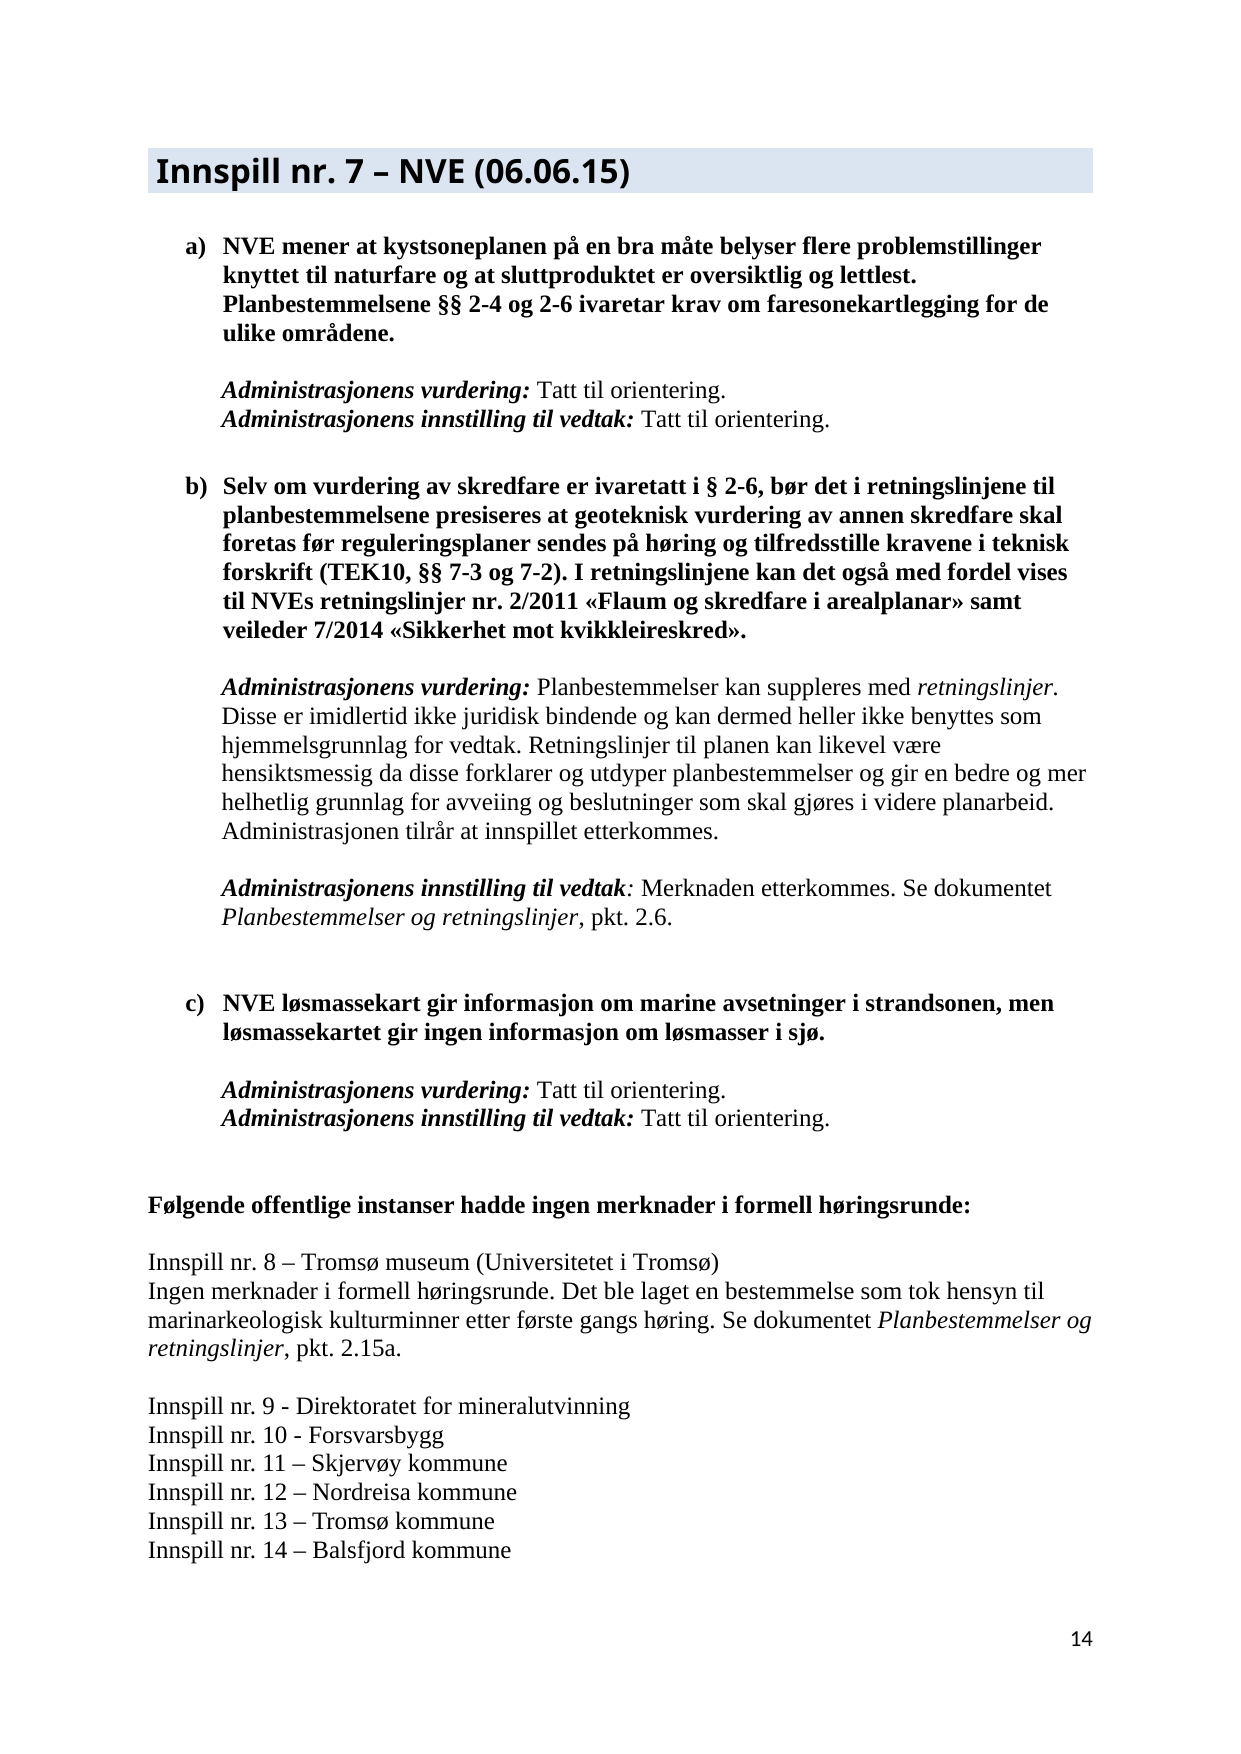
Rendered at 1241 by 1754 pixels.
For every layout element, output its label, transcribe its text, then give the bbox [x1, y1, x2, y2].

text Innspill nr. 8 – Tromsø museum (Universitetet i Tromsø) [148, 1247, 1093, 1276]
text Følgende offentlige instanser hadde ingen merknader i formell høringsrunde: [148, 1190, 1093, 1218]
text Administrasjonens vurdering: Planbestemmelser kan suppleres med retningslinjer. Disse er imidlertid ikke juridisk bindende og kan dermed heller ikke benyttes som hjemmelsgrunnlag for vedtak. Retningslinjer til planen kan likevel være hensiktsmessig da disse forklarer og utdyper planbestemmelser og gir en bedre og mer helhetlig grunnlag for avveiing og beslutninger som skal gjøres i videre planarbeid. Administrasjonen tilrår at innspillet etterkommes. [221, 672, 1093, 845]
text Ingen merknader i formell høringsrunde. Det ble laget en bestemmelse som tok hensyn til marinarkeologisk kulturminner etter første gangs høring. Se dokumentet Planbestemmelser og retningslinjer, pkt. 2.15a. [148, 1276, 1093, 1362]
list Selv om vurdering av skredfare er ivaretatt i § 2-6, bør det i retningslinjene til planbestemmelsene presiseres at geoteknisk vurdering av annen skredfare skal foretas før reguleringsplaner sendes på høring og tilfredsstille kravene i teknisk forskrift (TEK10, §§ 7-3 og 7-2). I retningslinjene kan det også med fordel vises til NVEs retningslinjer nr. 2/2011 «Flaum og skredfare i arealplanar» samt veileder 7/2014 «Sikkerhet mot kvikkleireskred». [185, 471, 1093, 643]
text Innspill nr. 11 – Skjervøy kommune [148, 1448, 1093, 1477]
text Administrasjonens innstilling til vedtak: Tatt til orientering. [148, 1103, 1093, 1132]
text Administrasjonens vurdering: Tatt til orientering. [148, 375, 1093, 404]
text Innspill nr. 7 – NVE (06.06.15) [148, 148, 1093, 193]
text Innspill nr. 10 - Forsvarsbygg [148, 1420, 1093, 1448]
text Innspill nr. 13 – Tromsø kommune [148, 1506, 1093, 1535]
list NVE løsmassekart gir informasjon om marine avsetninger i strandsonen, men løsmassekartet gir ingen informasjon om løsmasser i sjø. [185, 988, 1093, 1046]
text Administrasjonens innstilling til vedtak: Merknaden etterkommes. Se dokumentet Planbestemmelser og retningslinjer, pkt. 2.6. [221, 873, 1093, 931]
text Administrasjonens innstilling til vedtak: Tatt til orientering. [148, 404, 1093, 433]
text Innspill nr. 9 - Direktoratet for mineralutvinning [148, 1391, 1093, 1420]
text Innspill nr. 12 – Nordreisa kommune [148, 1477, 1093, 1506]
text Administrasjonens vurdering: Tatt til orientering. [148, 1075, 1093, 1103]
text Innspill nr. 14 – Balsfjord kommune [148, 1535, 1093, 1563]
list NVE mener at kystsoneplanen på en bra måte belyser flere problemstillinger knyttet til naturfare og at sluttproduktet er oversiktlig og lettlest. Planbestemmelsene §§ 2-4 og 2-6 ivaretar krav om faresonekartlegging for de ulike områdene. [185, 231, 1093, 346]
